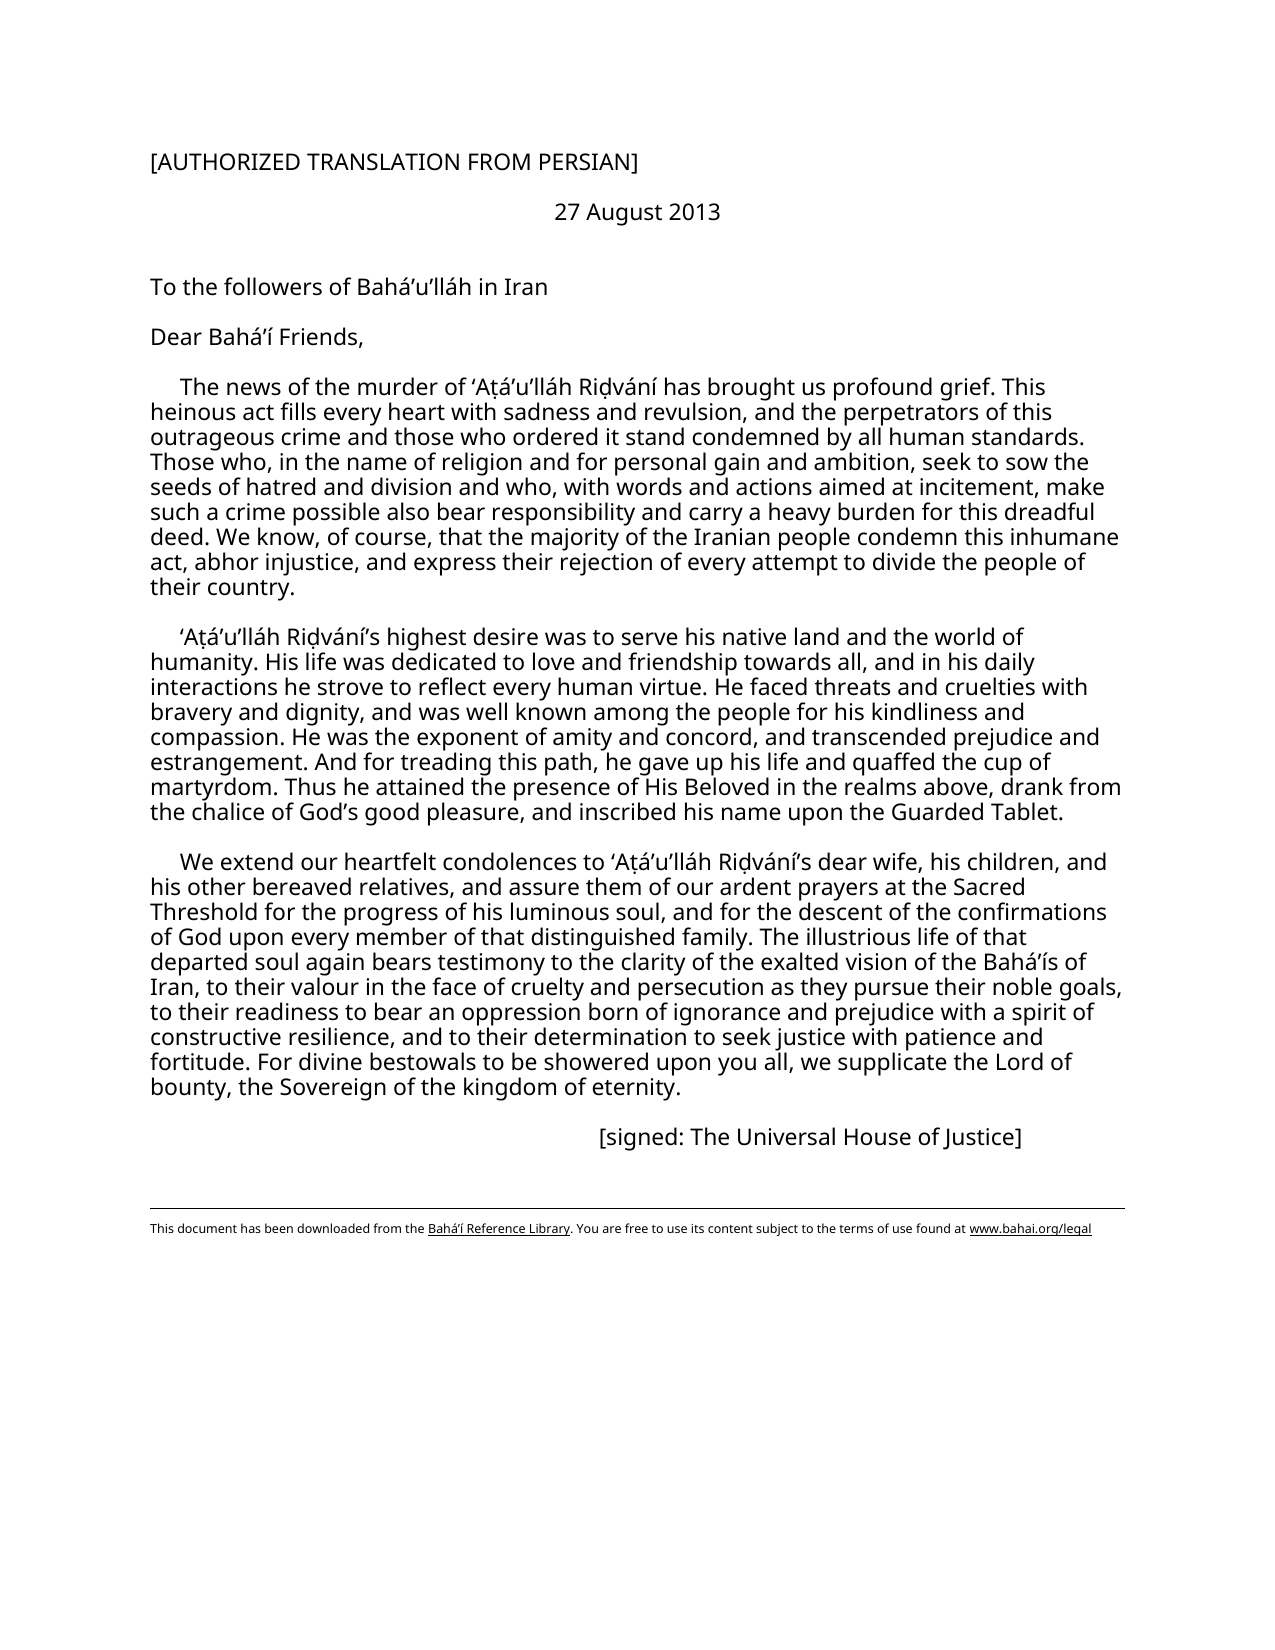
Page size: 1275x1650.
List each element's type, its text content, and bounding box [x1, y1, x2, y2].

text To the followers of Bahá’u’lláh in Iran [150, 275, 1125, 300]
text The news of the murder of ‘Aṭá’u’lláh Riḍvání has brought us profound grief. This heinous act fills every heart with sadness and revulsion, and the perpetrators of this outrageous crime and those who ordered it stand condemned by all human standards. Those who, in the name of religion and for personal gain and ambition, seek to sow the seeds of hatred and division and who, with words and actions aimed at incitement, make such a crime possible also bear responsibility and carry a heavy burden for this dreadful deed. We know, of course, that the majority of the Iranian people condemn this inhumane act, abhor injustice, and express their rejection of every attempt to divide the people of their country. [150, 375, 1125, 600]
text [signed: The Universal House of Justice] [598, 1125, 1125, 1150]
text 27 August 2013 [150, 200, 1125, 225]
text We extend our heartfelt condolences to ‘Aṭá’u’lláh Riḍvání’s dear wife, his children, and his other bereaved relatives, and assure them of our ardent prayers at the Sacred Threshold for the progress of his luminous soul, and for the descent of the confirmations of God upon every member of that distinguished family. The illustrious life of that departed soul again bears testimony to the clarity of the exalted vision of the Bahá’ís of Iran, to their valour in the face of cruelty and persecution as they pursue their noble goals, to their readiness to bear an oppression born of ignorance and prejudice with a spirit of constructive resilience, and to their determination to seek justice with patience and fortitude. For divine bestowals to be showered upon you all, we supplicate the Lord of bounty, the Sovereign of the kingdom of eternity. [150, 850, 1125, 1100]
text ‘Aṭá’u’lláh Riḍvání’s highest desire was to serve his native land and the world of humanity. His life was dedicated to love and friendship towards all, and in his daily interactions he strove to reflect every human virtue. He faced threats and cruelties with bravery and dignity, and was well known among the people for his kindliness and compassion. He was the exponent of amity and concord, and transcended prejudice and estrangement. And for treading this path, he gave up his life and quaffed the cup of martyrdom. Thus he attained the presence of His Beloved in the realms above, drank from the chalice of God’s good pleasure, and inscribed his name upon the Guarded Tablet. [150, 625, 1125, 825]
text This document has been downloaded from the Bahá’í Reference Library. You are free to use its content subject to the terms of use found at www.bahai.org/legal [150, 1214, 1125, 1239]
text Dear Bahá’í Friends, [150, 325, 1125, 350]
